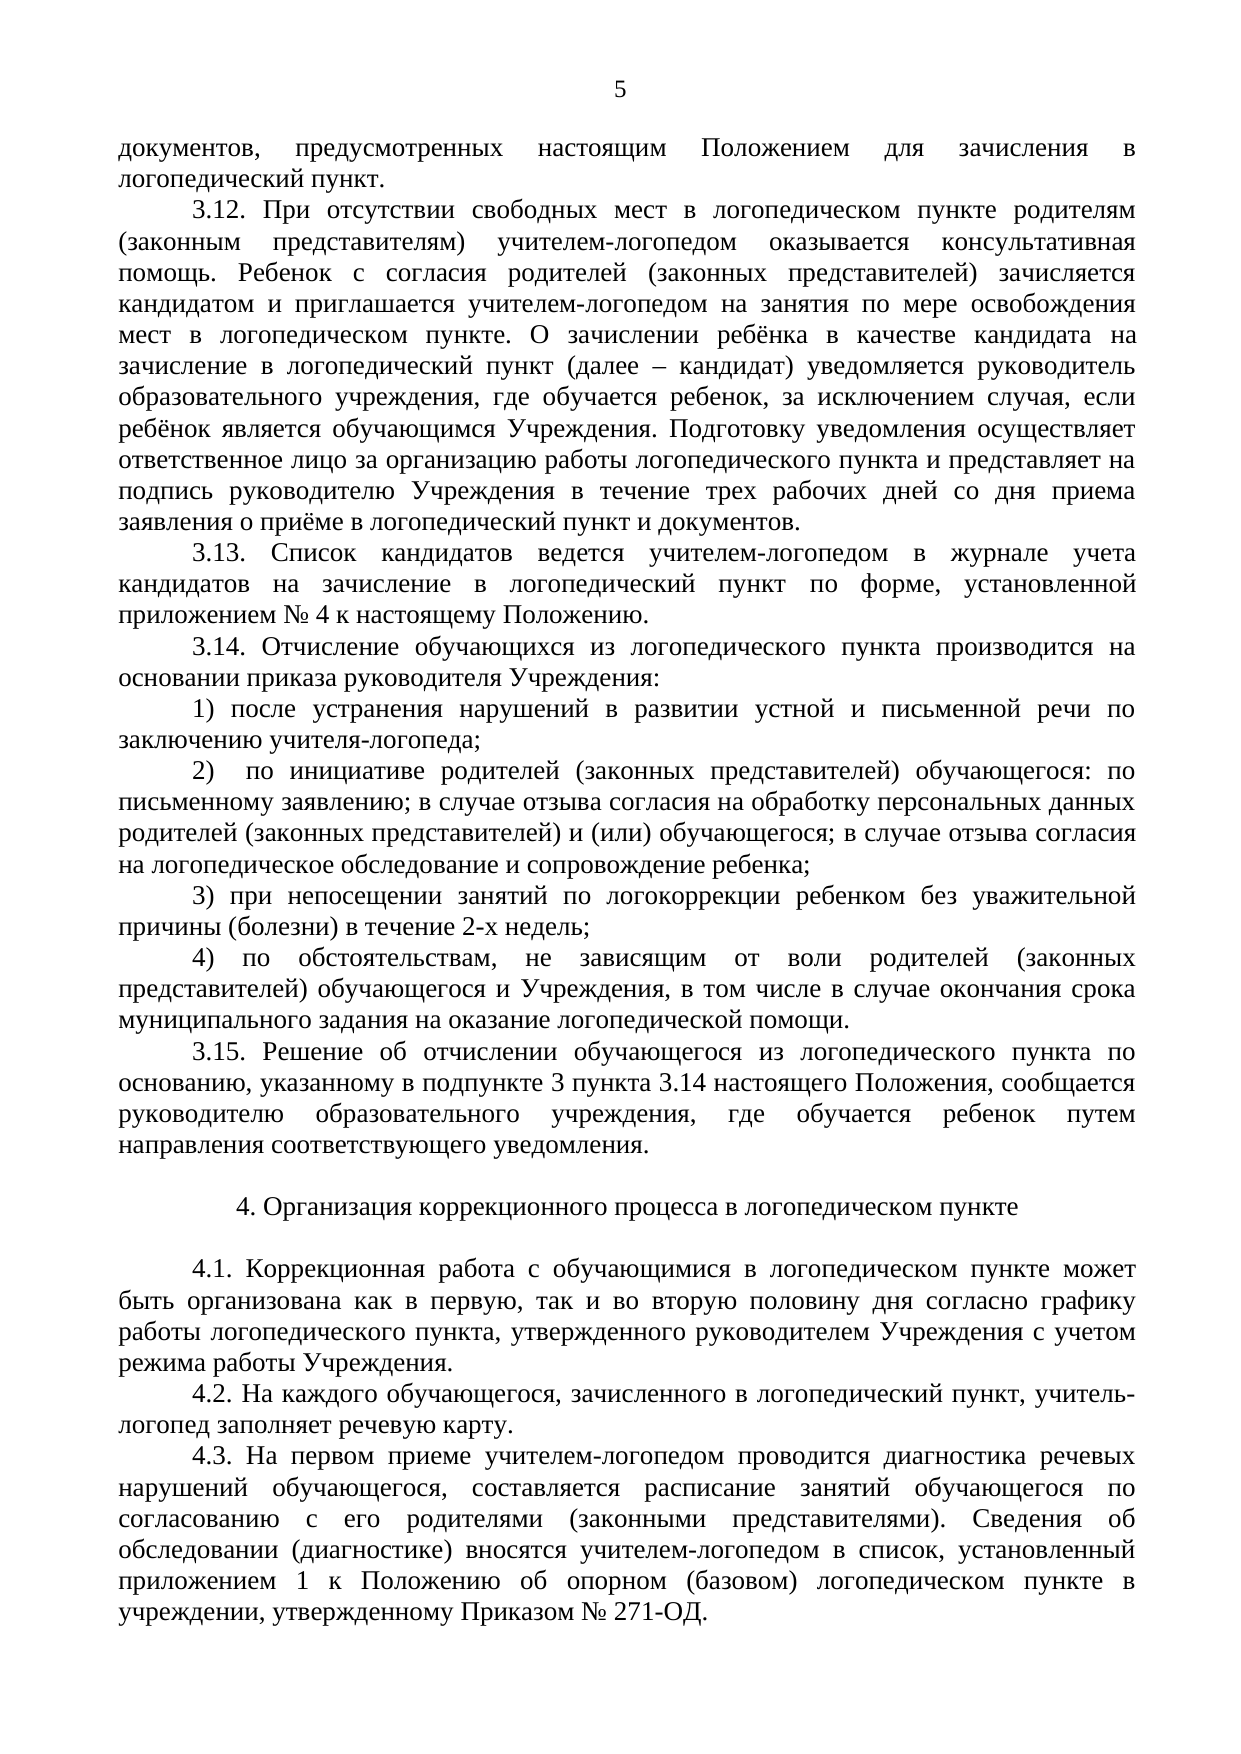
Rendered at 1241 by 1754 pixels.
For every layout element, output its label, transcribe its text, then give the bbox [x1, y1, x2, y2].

text 3) при непосещении занятий по логокоррекции ребенком без уважительной причины (болезни) в течение 2-х недель; [118, 879, 1137, 941]
text 1) после устранения нарушений в развитии устной и письменной речи по заключению учителя-логопеда; [118, 692, 1137, 754]
text 3.15. Решение об отчислении обучающегося из логопедического пункта по основанию, указанному в подпункте 3 пункта 3.14 настоящего Положения, сообщается руководителю образовательного учреждения, где обучается ребенок путем направления соответствующего уведомления. [118, 1034, 1137, 1159]
text 2) по инициативе родителей (законных представителей) обучающегося: по письменному заявлению; в случае отзыва согласия на обработку персональных данных родителей (законных представителей) и (или) обучающегося; в случае отзыва согласия на логопедическое обследование и сопровождение ребенка; [118, 754, 1137, 879]
text 3.12. При отсутствии свободных мест в логопедическом пункте родителям (законным представителям) учителем-логопедом оказывается консультативная помощь. Ребенок с согласия родителей (законных представителей) зачисляется кандидатом и приглашается учителем-логопедом на занятия по мере освобождения мест в логопедическом пункте. О зачислении ребёнка в качестве кандидата на зачисление в логопедический пункт (далее – кандидат) уведомляется руководитель образовательного учреждения, где обучается ребенок, за исключением случая, если ребёнок является обучающимся Учреждения. Подготовку уведомления осуществляет ответственное лицо за организацию работы логопедического пункта и представляет на подпись руководителю Учреждения в течение трех рабочих дней со дня приема заявления о приёме в логопедический пункт и документов. [118, 194, 1137, 536]
text 4. Организация коррекционного процесса в логопедическом пункте [118, 1190, 1137, 1221]
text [118, 131, 1137, 194]
text 3.14. Отчисление обучающихся из логопедического пункта производится на основании приказа руководителя Учреждения: [118, 630, 1137, 692]
text 4) по обстоятельствам, не зависящим от воли родителей (законных представителей) обучающегося и Учреждения, в том числе в случае окончания срока муниципального задания на оказание логопедической помощи. [118, 941, 1137, 1034]
text 4.2. На каждого обучающегося, зачисленного в логопедический пункт, учитель-логопед заполняет речевую карту. [118, 1377, 1137, 1439]
text 3.13. Список кандидатов ведется учителем-логопедом в журнале учета кандидатов на зачисление в логопедический пункт по форме, установленной приложением № 4 к настоящему Положению. [118, 536, 1137, 630]
text 4.1. Коррекционная работа с обучающимися в логопедическом пункте может быть организована как в первую, так и во вторую половину дня согласно графику работы логопедического пункта, утвержденного руководителем Учреждения с учетом режима работы Учреждения. [118, 1253, 1137, 1377]
text 4.3. На первом приеме учителем-логопедом проводится диагностика речевых нарушений обучающегося, составляется расписание занятий обучающегося по согласованию с его родителями (законными представителями). Сведения об обследовании (диагностике) вносятся учителем-логопедом в список, установленный приложением 1 к Положению об опорном (базовом) логопедическом пункте в учреждении, утвержденному Приказом № 271-ОД. [118, 1439, 1137, 1626]
